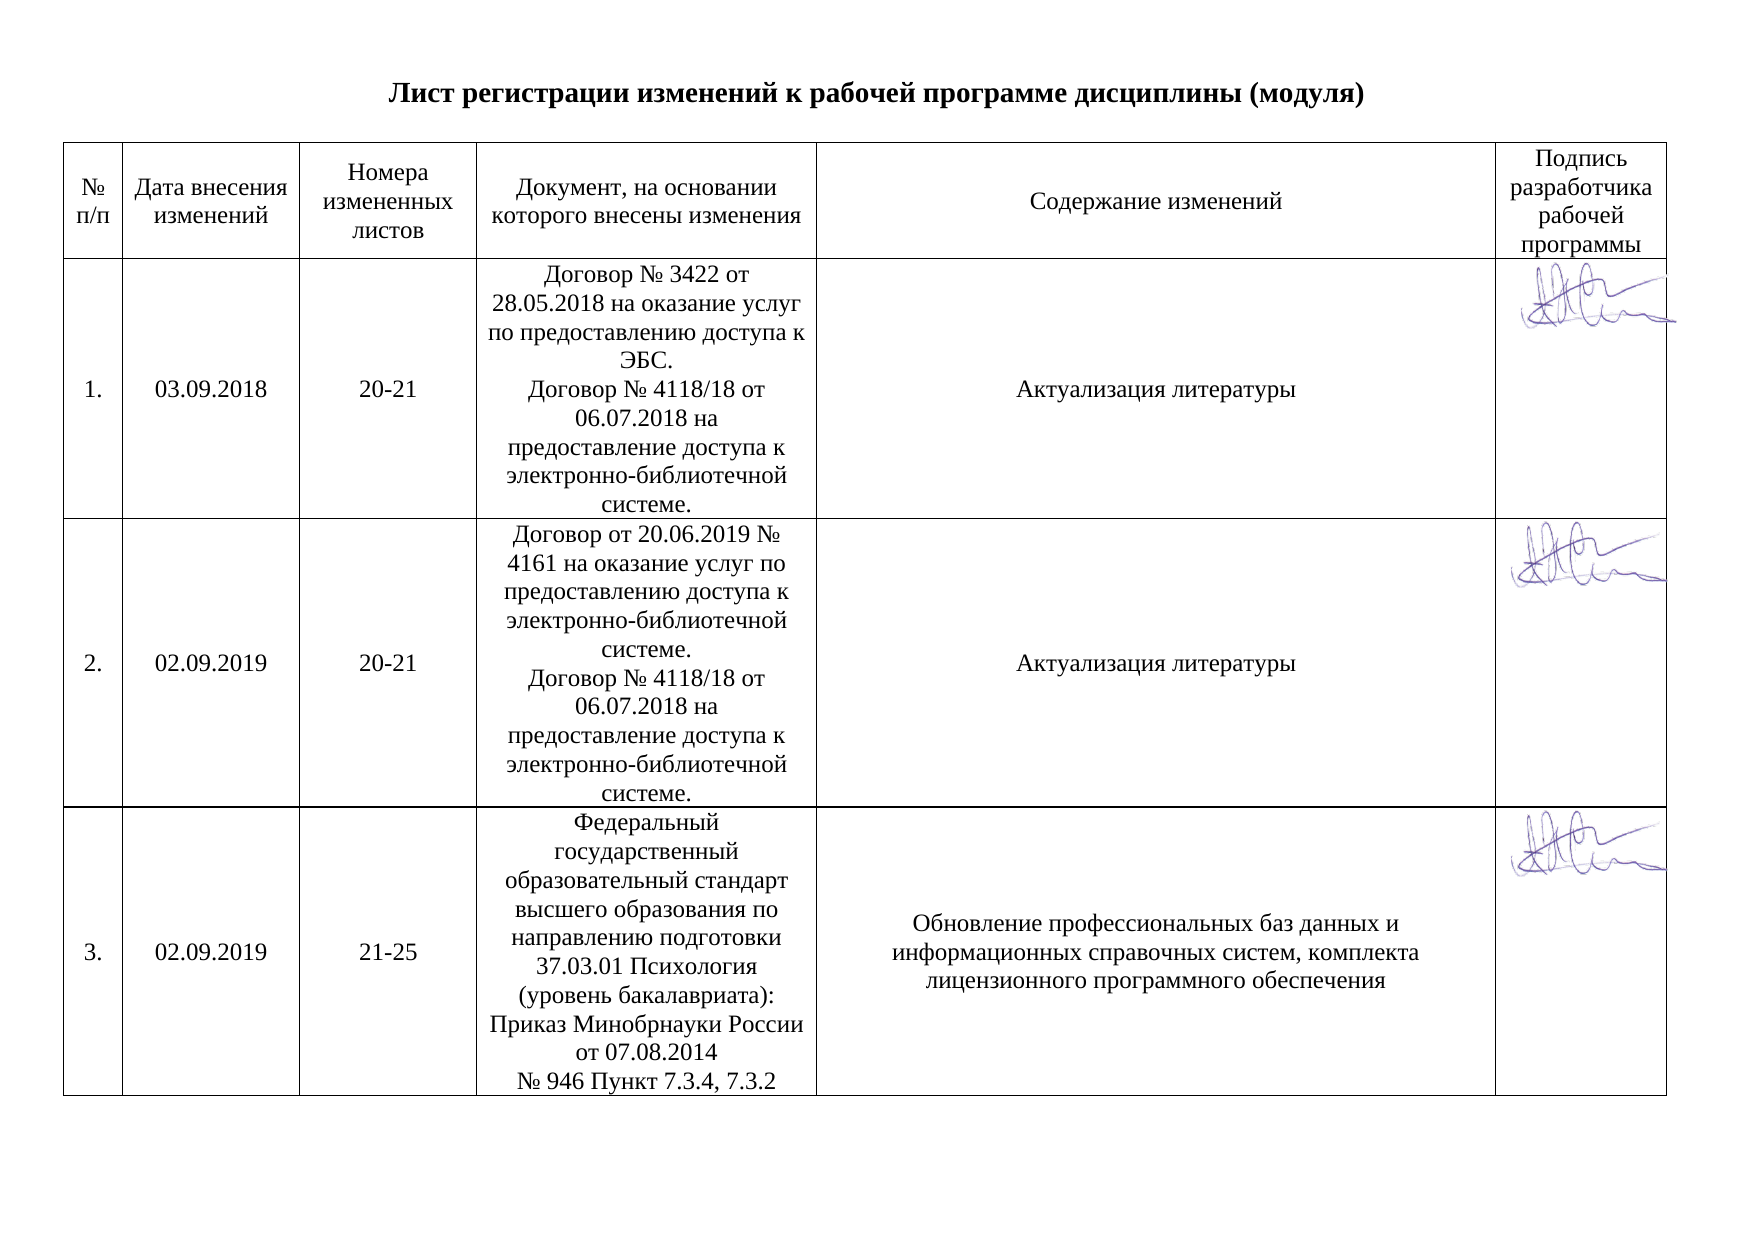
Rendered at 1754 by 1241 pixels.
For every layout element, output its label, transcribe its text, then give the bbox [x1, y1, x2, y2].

table_cell 20-21 [300, 259, 476, 518]
table_cell Договор № 3422 от 28.05.2018 на оказание услуг по предоставлению доступа к ЭБС. Договор № 4118/18 от 06.07.2018 на предоставление доступа к электронно-библиотечной системе. [477, 259, 816, 518]
table_header Дата внесения изменений [123, 143, 299, 258]
table_cell Актуализация литературы [817, 519, 1495, 806]
table_cell [1496, 519, 1666, 806]
table_cell 02.09.2019 [123, 519, 299, 806]
table_cell 1. [64, 259, 122, 518]
picture [1507, 806, 1669, 879]
table_header Документ, на основании которого внесены изменения [477, 143, 816, 258]
table_header Подпись разработчика рабочей программы [1496, 143, 1666, 258]
table_cell Договор от 20.06.2019 № 4161 на оказание услуг по предоставлению доступа к электронно-библиотечной системе. Договор № 4118/18 от 06.07.2018 на предоставление доступа к электронно-библиотечной системе. [477, 519, 816, 806]
table_header Содержание изменений [817, 143, 1495, 258]
picture [1507, 517, 1669, 590]
table_cell Обновление профессиональных баз данных и информационных справочных систем, комплекта лицензионного программного обеспечения [817, 808, 1495, 1095]
table_cell [1496, 808, 1666, 1095]
table_cell 03.09.2018 [123, 259, 299, 518]
picture [1516, 258, 1678, 331]
table_cell Актуализация литературы [817, 259, 1495, 518]
table_cell 2. [64, 519, 122, 806]
table_cell 02.09.2019 [123, 808, 299, 1095]
table_header № п/п [64, 143, 122, 258]
table_cell 20-21 [300, 519, 476, 806]
table_header Номера измененных листов [300, 143, 476, 258]
text Лист регистрации изменений к рабочей программе дисциплины (модуля) [75, 75, 1679, 108]
table_cell Федеральный государственный образовательный стандарт высшего образования по направлению подготовки 37.03.01 Психология (уровень бакалавриата): Приказ Минобрнауки России от 07.08.2014 № 946 Пункт 7.3.4, 7.3.2 [477, 808, 816, 1095]
table_cell [1496, 259, 1666, 518]
table_cell 3. [64, 808, 122, 1095]
table_cell 21-25 [300, 808, 476, 1095]
